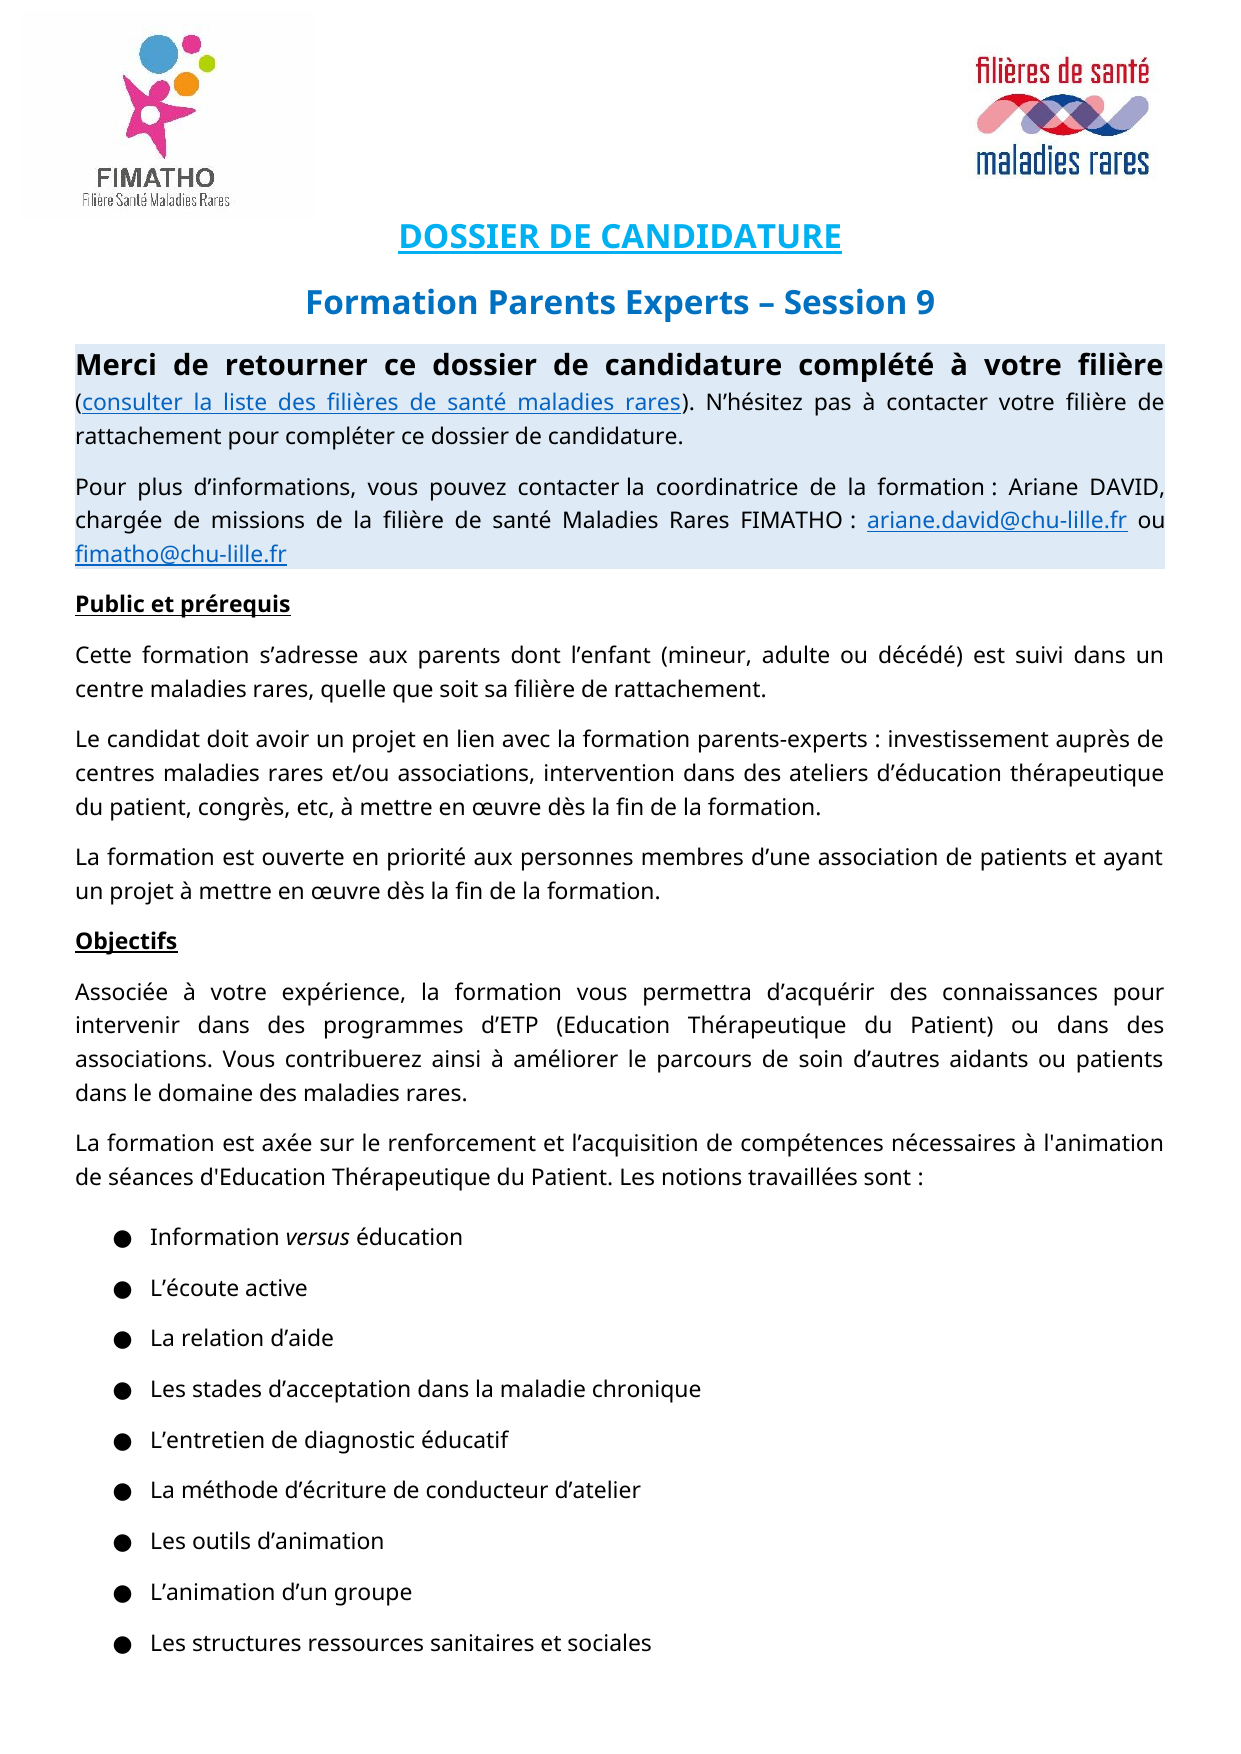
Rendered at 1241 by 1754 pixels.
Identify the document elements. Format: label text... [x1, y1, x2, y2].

text La formation est ouverte en priorité aux personnes membres d’une association de patients et ayant un projet à mettre en œuvre dès la fin de la formation. [75, 841, 1165, 906]
text Cette formation s’adresse aux parents dont l’enfant (mineur, adulte ou décédé) est suivi dans un centre maladies rares, quelle que soit sa filière de rattachement. [75, 639, 1165, 704]
list Information versus éducation [112, 1211, 1165, 1258]
list Les structures ressources sanitaires et sociales [112, 1617, 1165, 1664]
list Les outils d’animation [112, 1516, 1165, 1563]
text Le candidat doit avoir un projet en lien avec la formation parents-experts : investissement auprès de centres maladies rares et/ou associations, intervention dans des ateliers d’éducation thérapeutique du patient, congrès, etc, à mettre en œuvre dès la fin de la formation. [75, 723, 1165, 822]
text DOSSIER DE CANDIDATURE [75, 102, 1165, 258]
picture [20, 11, 314, 219]
picture [935, 25, 1188, 210]
text Public et prérequis [75, 588, 1165, 620]
list La relation d’aide [112, 1313, 1165, 1360]
list La méthode d’écriture de conducteur d’atelier [112, 1465, 1165, 1512]
text Associée à votre expérience, la formation vous permettra d’acquérir des connaissances pour intervenir dans des programmes d’ETP (Education Thérapeutique du Patient) ou dans des associations. Vous contribuerez ainsi à améliorer le parcours de soin d’autres aidants ou patients dans le domaine des maladies rares. [75, 976, 1165, 1108]
list L’écoute active [112, 1262, 1165, 1309]
text La formation est axée sur le renforcement et l’acquisition de compétences nécessaires à l'animation de séances d'Education Thérapeutique du Patient. Les notions travaillées sont : [75, 1127, 1165, 1192]
text Formation Parents Experts – Session 9 [75, 278, 1165, 324]
list L’entretien de diagnostic éducatif [112, 1414, 1165, 1461]
text Pour plus d’informations, vous pouvez contacter la coordinatrice de la formation : Ariane DAVID, chargée de missions de la filière de santé Maladies Rares FIMATHO : ariane.david@chu-lille.fr ou fimatho@chu-lille.fr [75, 471, 1165, 569]
list L’animation d’un groupe [112, 1566, 1165, 1613]
text Merci de retourner ce dossier de candidature complété à votre filière (consulter la liste des filières de santé maladies rares). N’hésitez pas à contacter votre filière de rattachement pour compléter ce dossier de candidature. [75, 344, 1165, 451]
text Objectifs [75, 925, 1165, 956]
list Les stades d’acceptation dans la maladie chronique [112, 1363, 1165, 1411]
